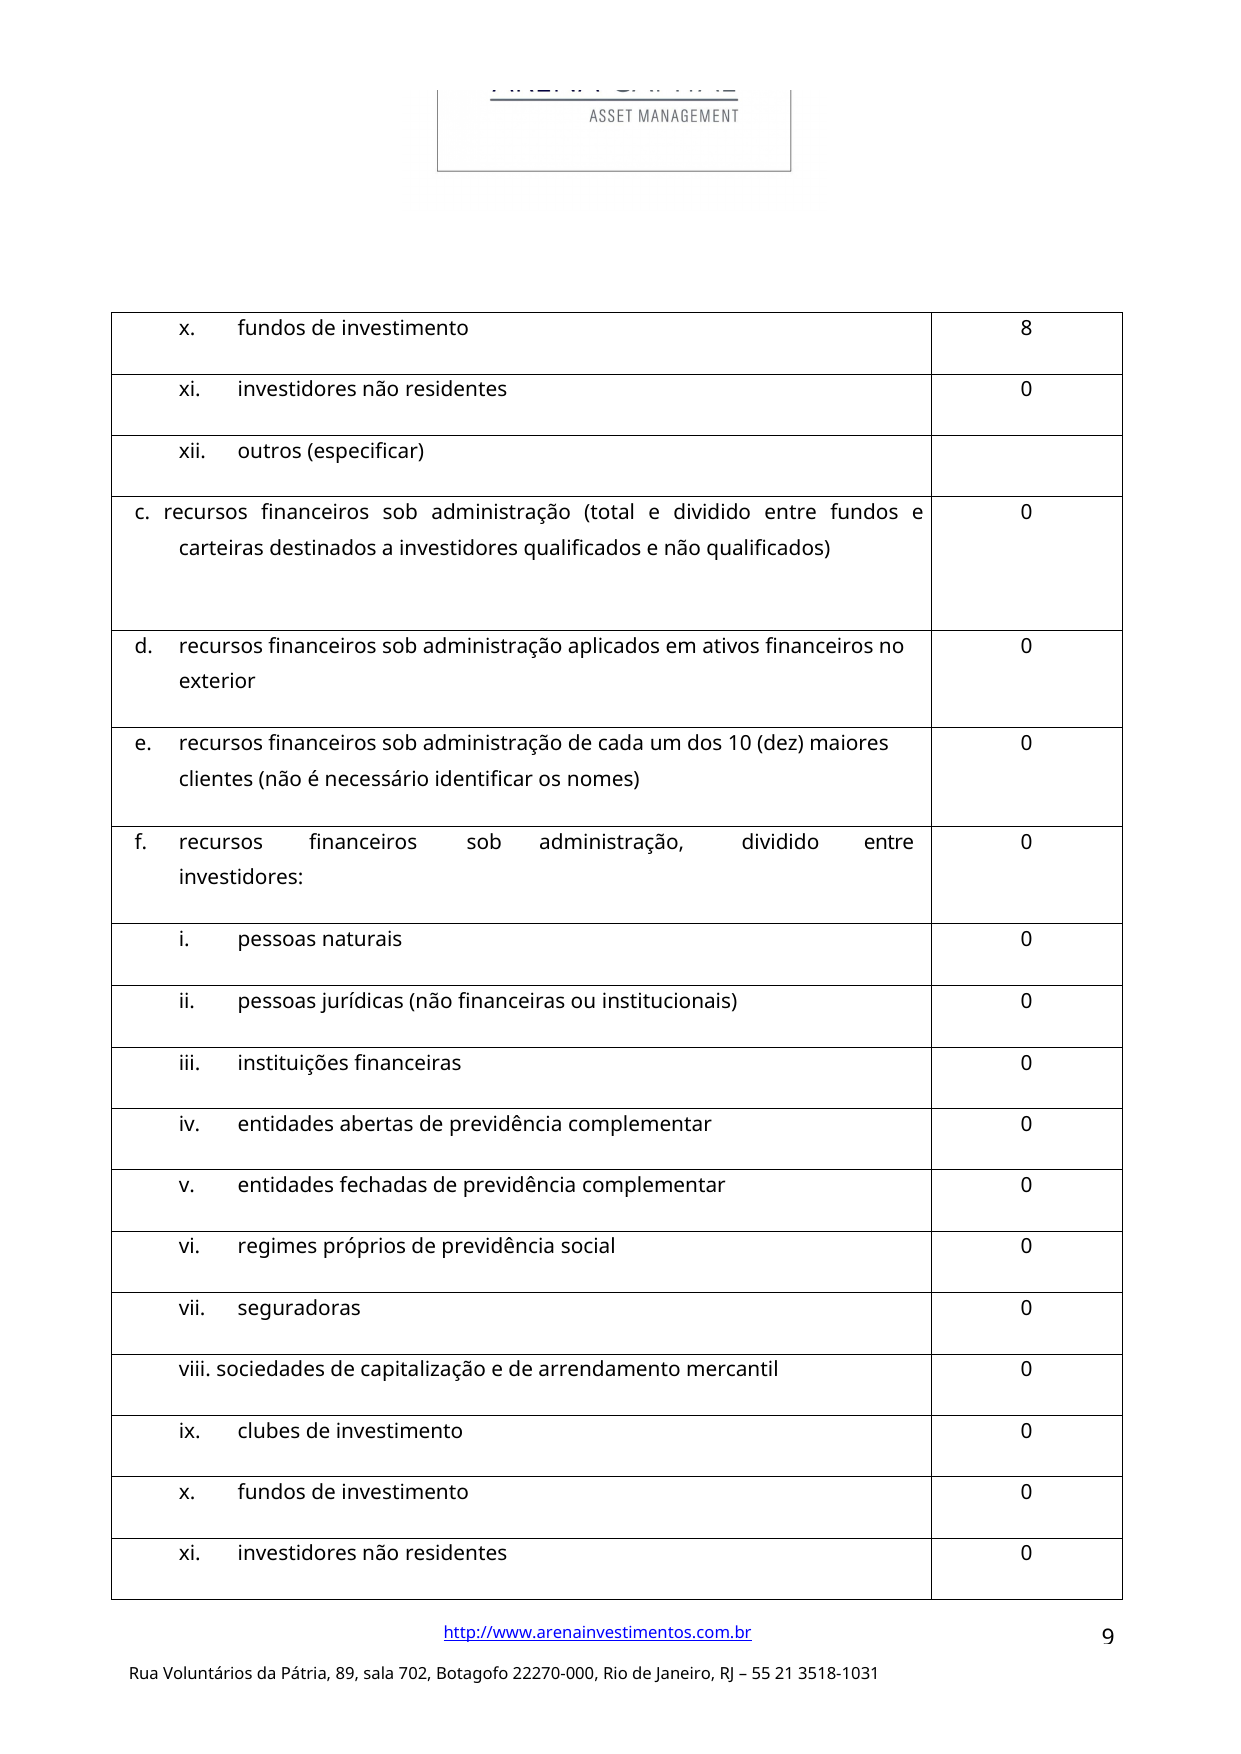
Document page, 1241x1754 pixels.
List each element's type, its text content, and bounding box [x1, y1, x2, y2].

table_header x. fundos de investimento [112, 313, 931, 373]
picture [402, 90, 828, 211]
table_cell 0 [932, 1109, 1122, 1169]
table_cell xi. investidores não residentes [112, 375, 931, 435]
table_cell 0 [932, 1048, 1122, 1108]
table_cell iv. entidades abertas de previdência complementar [112, 1109, 931, 1169]
table_cell e. recursos financeiros sob administração de cada um dos 10 (dez) maiores clientes (não é necessário identificar os nomes) [112, 728, 931, 826]
table_cell 0 [932, 1170, 1122, 1231]
table_cell i. pessoas naturais [112, 924, 931, 985]
table_cell viii. sociedades de capitalização e de arrendamento mercantil [112, 1355, 931, 1415]
table_cell 0 [932, 986, 1122, 1047]
table_cell v. entidades fechadas de previdência complementar [112, 1170, 931, 1231]
table_cell xi. investidores não residentes [112, 1539, 931, 1599]
table_cell x. fundos de investimento [112, 1477, 931, 1537]
table_cell xii. outros (especificar) [112, 436, 931, 496]
table_cell 0 [932, 375, 1122, 435]
table_cell iii. instituições financeiras [112, 1048, 931, 1108]
table_cell ii. pessoas jurídicas (não financeiras ou institucionais) [112, 986, 931, 1047]
table_cell vii. seguradoras [112, 1293, 931, 1353]
table_cell 0 [932, 1416, 1122, 1476]
table_cell 0 [932, 728, 1122, 826]
table_cell 0 [932, 497, 1122, 630]
table_cell 0 [932, 1477, 1122, 1537]
table_cell [932, 436, 1122, 496]
table_cell d. recursos financeiros sob administração aplicados em ativos financeiros no exterior [112, 631, 931, 727]
table_cell f. recursos financeiros sob administração, dividido entre investidores: [112, 827, 931, 923]
table_header 8 [932, 313, 1122, 373]
table_cell 0 [932, 1355, 1122, 1415]
table_cell vi. regimes próprios de previdência social [112, 1232, 931, 1292]
table_cell ix. clubes de investimento [112, 1416, 931, 1476]
table_cell 0 [932, 1539, 1122, 1599]
table_cell c. recursos financeiros sob administração (total e dividido entre fundos e carteiras destinados a investidores qualificados e não qualificados) [112, 497, 931, 630]
table_cell 0 [932, 924, 1122, 985]
table_cell 0 [932, 1293, 1122, 1353]
table_cell 0 [932, 1232, 1122, 1292]
table_cell 0 [932, 631, 1122, 727]
table_cell 0 [932, 827, 1122, 923]
